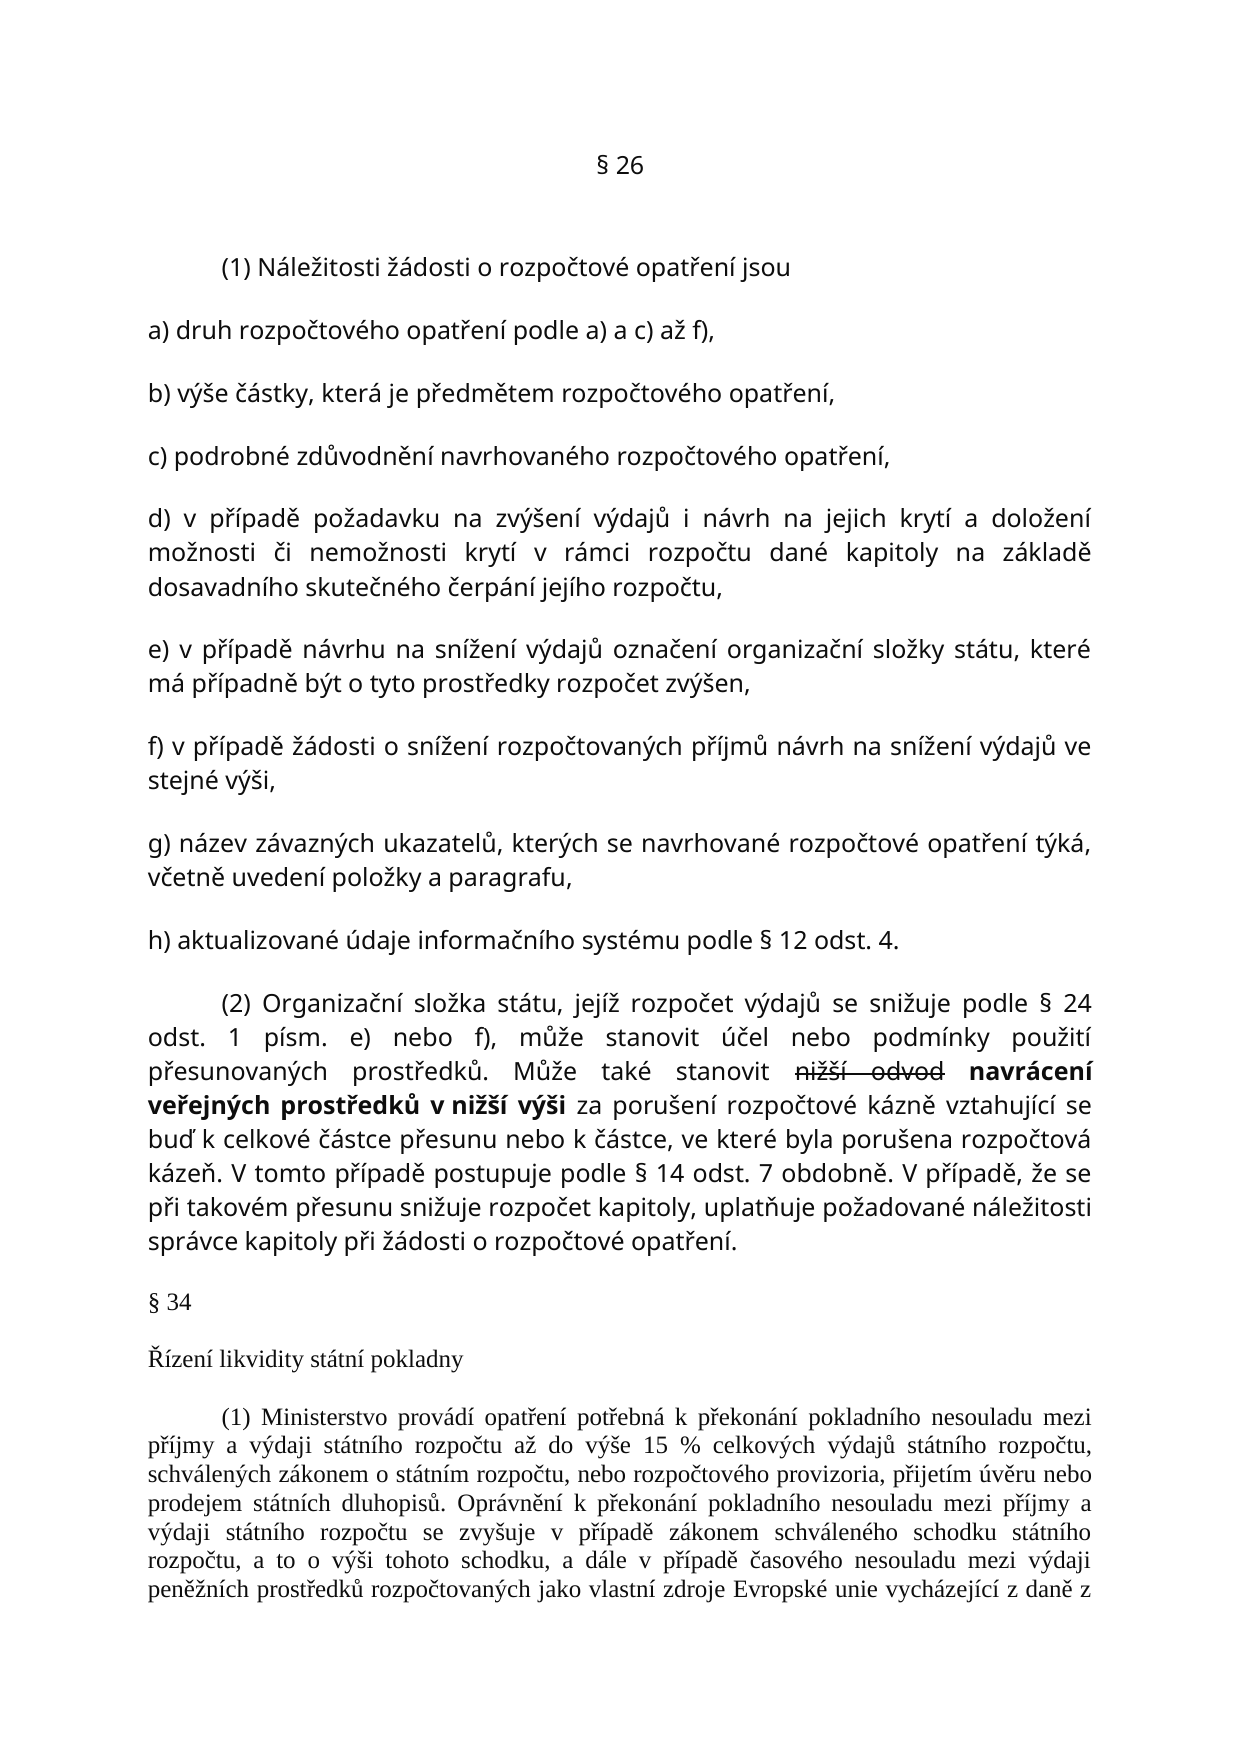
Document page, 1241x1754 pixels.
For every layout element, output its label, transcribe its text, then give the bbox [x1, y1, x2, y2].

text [148, 1402, 1093, 1603]
text § 26 [148, 148, 1093, 182]
text b) výše částky, která je předmětem rozpočtového opatření, [148, 375, 1093, 409]
text g) název závazných ukazatelů, kterých se navrhované rozpočtové opatření týká, včetně uvedení položky a paragrafu, [148, 826, 1093, 894]
text c) podrobné zdůvodnění navrhovaného rozpočtového opatření, [148, 438, 1093, 472]
text h) aktualizované údaje informačního systému podle § 12 odst. 4. [148, 923, 1093, 957]
text (2) Organizační složka státu, jejíž rozpočet výdajů se snižuje podle § 24 odst. 1 písm. e) nebo f), může stanovit účel nebo podmínky použití přesunovaných prostředků. Může také stanovit nižší odvod navrácení veřejných prostředků v nižší výši za porušení rozpočtové kázně vztahující se buď k celkové částce přesunu nebo k částce, ve které byla porušena rozpočtová kázeň. V tomto případě postupuje podle § 14 odst. 7 obdobně. V případě, že se při takovém přesunu snižuje rozpočet kapitoly, uplatňuje požadované náležitosti správce kapitoly při žádosti o rozpočtové opatření. [148, 985, 1093, 1258]
text a) druh rozpočtového opatření podle a) a c) až f), [148, 313, 1093, 347]
text § 34 [148, 1287, 1093, 1315]
text d) v případě požadavku na zvýšení výdajů i návrh na jejich krytí a doložení možnosti či nemožnosti krytí v rámci rozpočtu dané kapitoly na základě dosavadního skutečného čerpání jejího rozpočtu, [148, 501, 1093, 603]
text f) v případě žádosti o snížení rozpočtovaných příjmů návrh na snížení výdajů ve stejné výši, [148, 729, 1093, 797]
text (1) Náležitosti žádosti o rozpočtové opatření jsou [148, 250, 1093, 284]
text Řízení likvidity státní pokladny [148, 1344, 1093, 1373]
text e) v případě návrhu na snížení výdajů označení organizační složky státu, které má případně být o tyto prostředky rozpočet zvýšen, [148, 632, 1093, 700]
